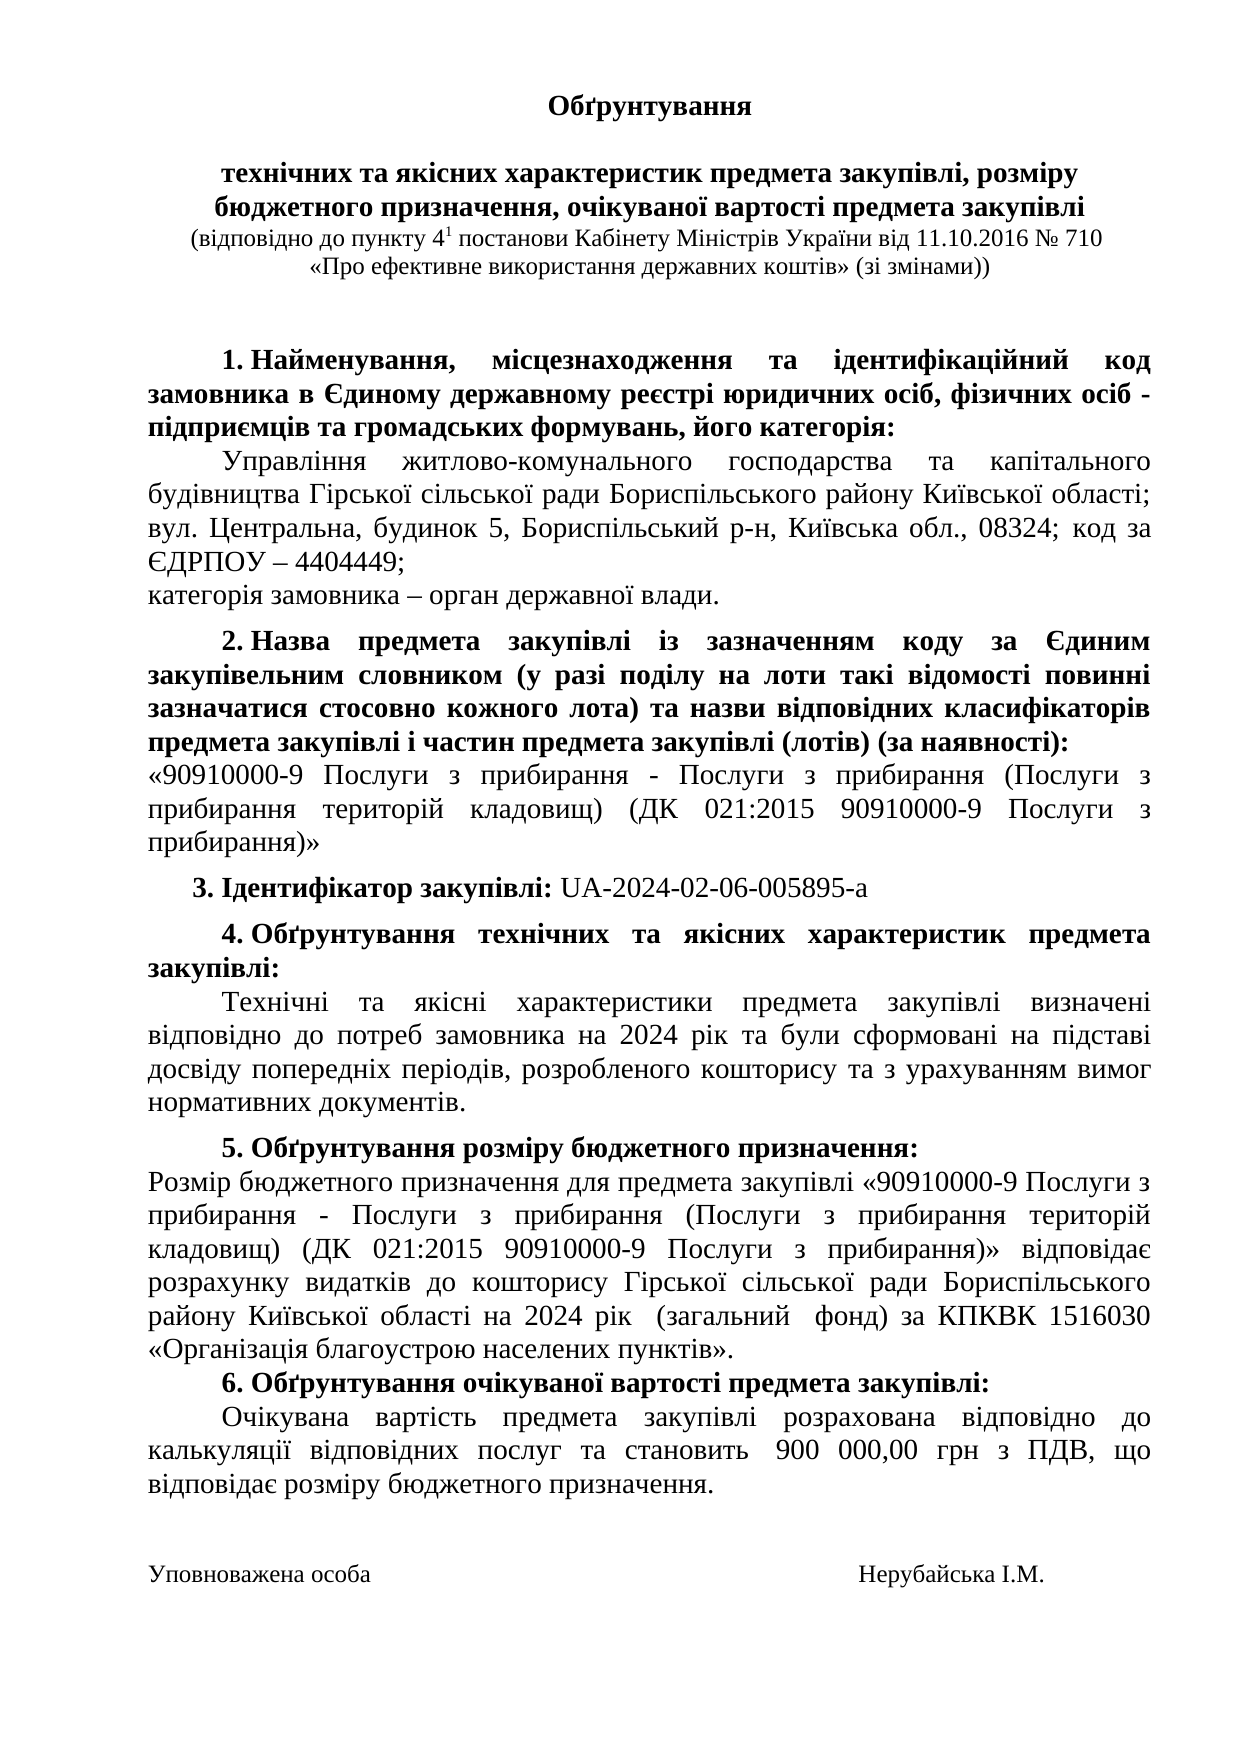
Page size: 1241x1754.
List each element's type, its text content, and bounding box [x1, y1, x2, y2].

text технічних та якісних характеристик предмета закупівлі, розміру бюджетного призначення, очікуваної вартості предмета закупівлі [148, 156, 1152, 223]
text «90910000-9 Послуги з прибирання - Послуги з прибирання (Послуги з прибирання територій кладовищ) (ДК 021:2015 90910000-9 Послуги з прибирання)» [148, 757, 1152, 858]
text категорія замовника – орган державної влади. [148, 577, 1152, 611]
text Обґрунтування [148, 88, 1152, 122]
list Ідентифікатор закупівлі: UA-2024-02-06-005895-a [192, 871, 1152, 904]
text Розмір бюджетного призначення для предмета закупівлі «90910000-9 Послуги з прибирання - Послуги з прибирання (Послуги з прибирання територій кладовищ) (ДК 021:2015 90910000-9 Послуги з прибирання)» відповідає розрахунку видатків до кошторису Гірської сільської ради Бориспільського району Київської області на 2024 рік (загальний фонд) за КПКВК 1516030 «Організація благоустрою населених пунктів». [148, 1164, 1152, 1365]
text Очікувана вартість предмета закупівлі розрахована відповідно до калькуляції відповідних послуг та становить 900 000,00 грн з ПДВ, що відповідає розміру бюджетного призначення. [148, 1399, 1152, 1499]
list Назва предмета закупівлі із зазначенням коду за Єдиним закупівельним словником (у разі поділу на лоти такі відомості повинні зазначатися стосовно кожного лота) та назви відповідних класифікаторів предмета закупівлі і частин предмета закупівлі (лотів) (за наявності): [148, 623, 1152, 757]
text Уповноважена особа Нерубайська І.М. [148, 1559, 1152, 1587]
list Обґрунтування очікуваної вартості предмета закупівлі: [148, 1365, 1152, 1399]
text Управління житлово-комунального господарства та капітального будівництва Гірської сільської ради Бориспільського району Київської області; вул. Центральна, будинок 5, Бориспільський р-н, Київська обл., 08324; код за ЄДРПОУ – 4404449; [148, 443, 1152, 577]
list Обґрунтування розміру бюджетного призначення: [148, 1130, 1152, 1164]
list Найменування, місцезнаходження та ідентифікаційний код замовника в Єдиному державному реєстрі юридичних осіб, фізичних осіб - підприємців та громадських формувань, його категорія: [148, 342, 1152, 443]
text (відповідно до пункту 41 постанови Кабінету Міністрів України від 11.10.2016 № 710 «Про ефективне використання державних коштів» (зі змінами)) [148, 223, 1152, 280]
text Технічні та якісні характеристики предмета закупівлі визначені відповідно до потреб замовника на 2024 рік та були сформовані на підставі досвіду попередніх періодів, розробленого кошторису та з урахуванням вимог нормативних документів. [148, 984, 1152, 1118]
list Обґрунтування технічних та якісних характеристик предмета закупівлі: [148, 917, 1152, 984]
